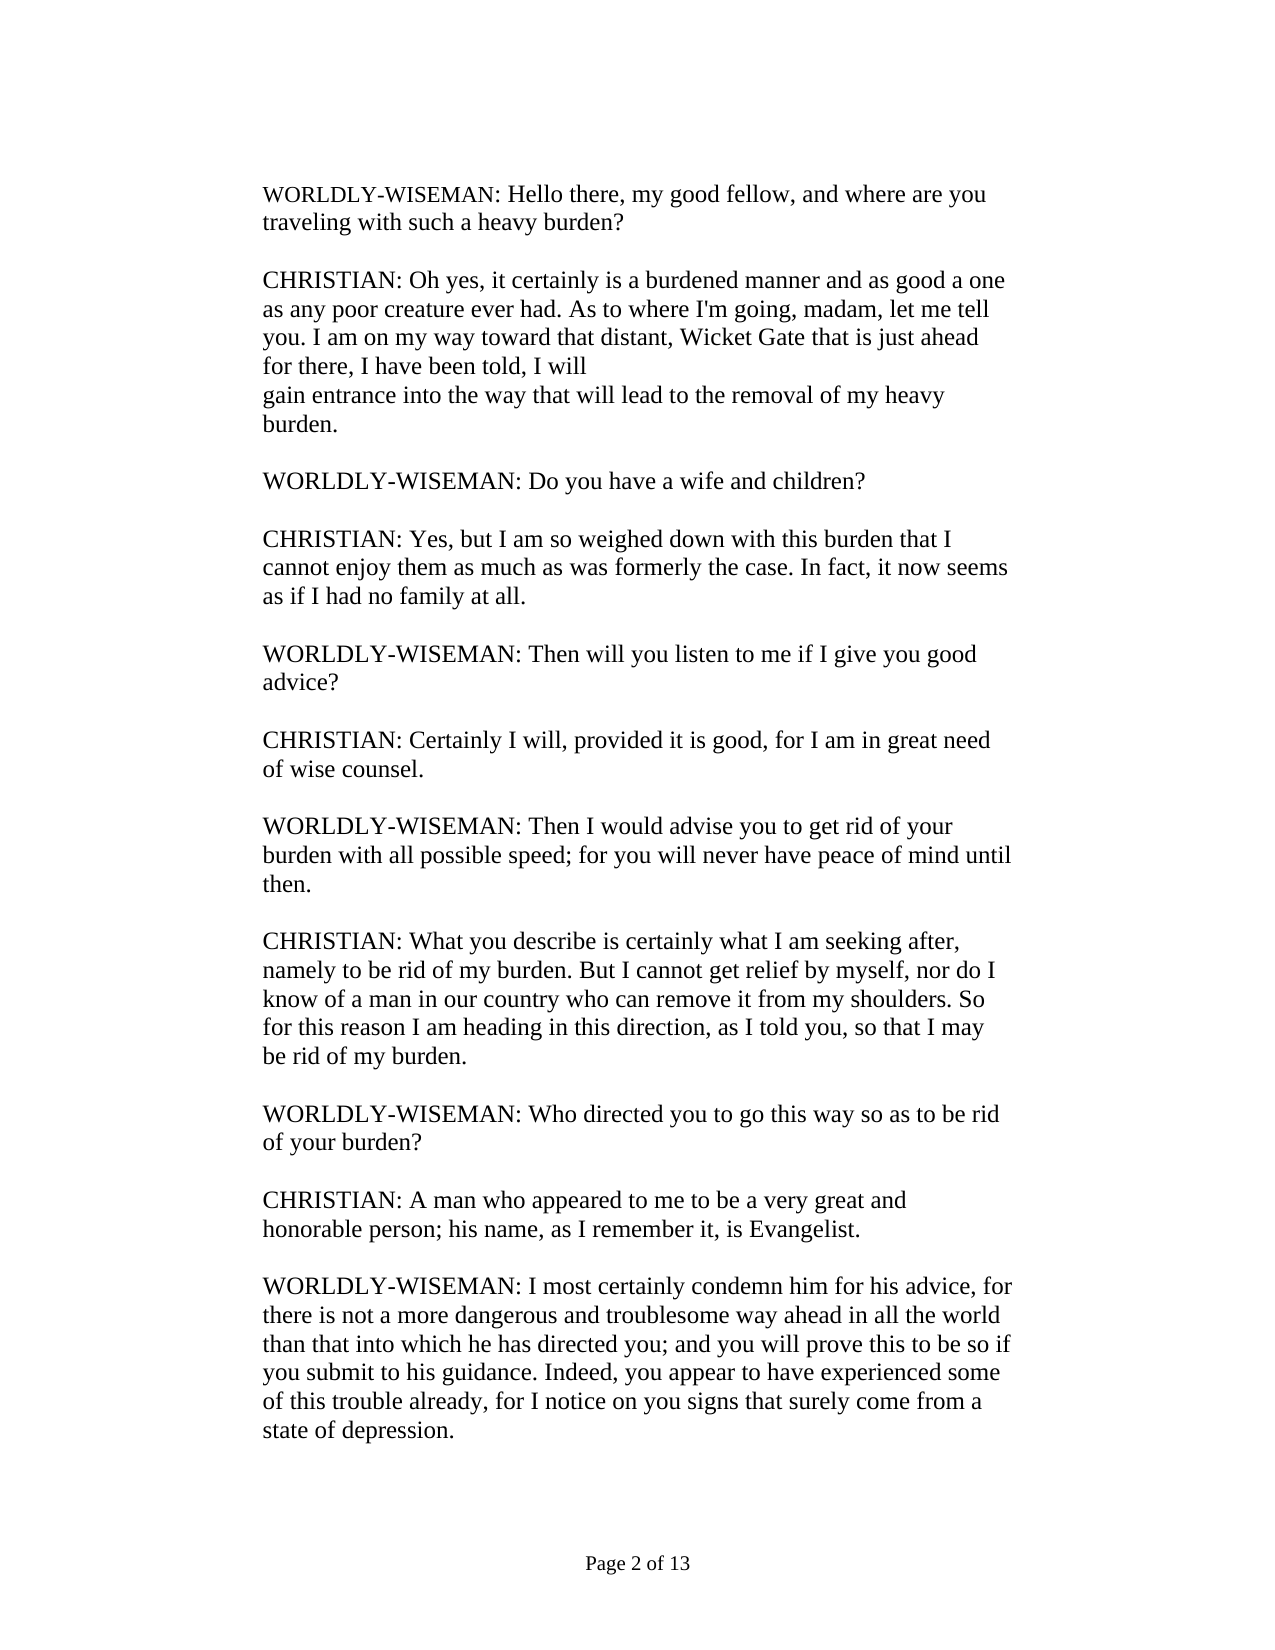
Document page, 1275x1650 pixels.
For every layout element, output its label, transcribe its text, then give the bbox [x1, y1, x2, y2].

text gain entrance into the way that will lead to the removal of my heavy burden. [262, 380, 1012, 437]
text CHRISTIAN: Yes, but I am so weighed down with this burden that I cannot enjoy them as much as was formerly the case. In fact, it now seems as if I had no family at all. [262, 524, 1012, 610]
text WORLDLY-WISEMAN: Who directed you to go this way so as to be rid of your burden? [262, 1099, 1012, 1156]
text CHRISTIAN: A man who appeared to me to be a very great and honorable person; his name, as I remember it, is Evangelist. [262, 1185, 1012, 1242]
text CHRISTIAN: Oh yes, it certainly is a burdened manner and as good a one as any poor creature ever had. As to where I'm going, madam, let me tell you. I am on my way toward that distant, Wicket Gate that is just ahead for there, I have been told, I will [262, 265, 1012, 380]
text CHRISTIAN: What you describe is certainly what I am seeking after, namely to be rid of my burden. But I cannot get relief by myself, nor do I know of a man in our country who can remove it from my shoulders. So for this reason I am heading in this direction, as I told you, so that I may be rid of my burden. [262, 926, 1012, 1070]
text WORLDLY-WISEMAN: I most certainly condemn him for his advice, for there is not a more dangerous and troublesome way ahead in all the world than that into which he has directed you; and you will prove this to be so if you submit to his guidance. Indeed, you appear to have experienced some of this trouble already, for I notice on you signs that surely come from a state of depression. [262, 1271, 1012, 1444]
text WORLDLY-WISEMAN: Do you have a wife and children? [262, 466, 1012, 495]
text WORLDLY-WISEMAN: Hello there, my good fellow, and where are you traveling with such a heavy burden? [262, 179, 1012, 236]
text WORLDLY-WISEMAN: Then will you listen to me if I give you good advice? [262, 639, 1012, 696]
text CHRISTIAN: Certainly I will, provided it is good, for I am in great need of wise counsel. [262, 725, 1012, 782]
text WORLDLY-WISEMAN: Then I would advise you to get rid of your burden with all possible speed; for you will never have peace of mind until then. [262, 811, 1012, 897]
